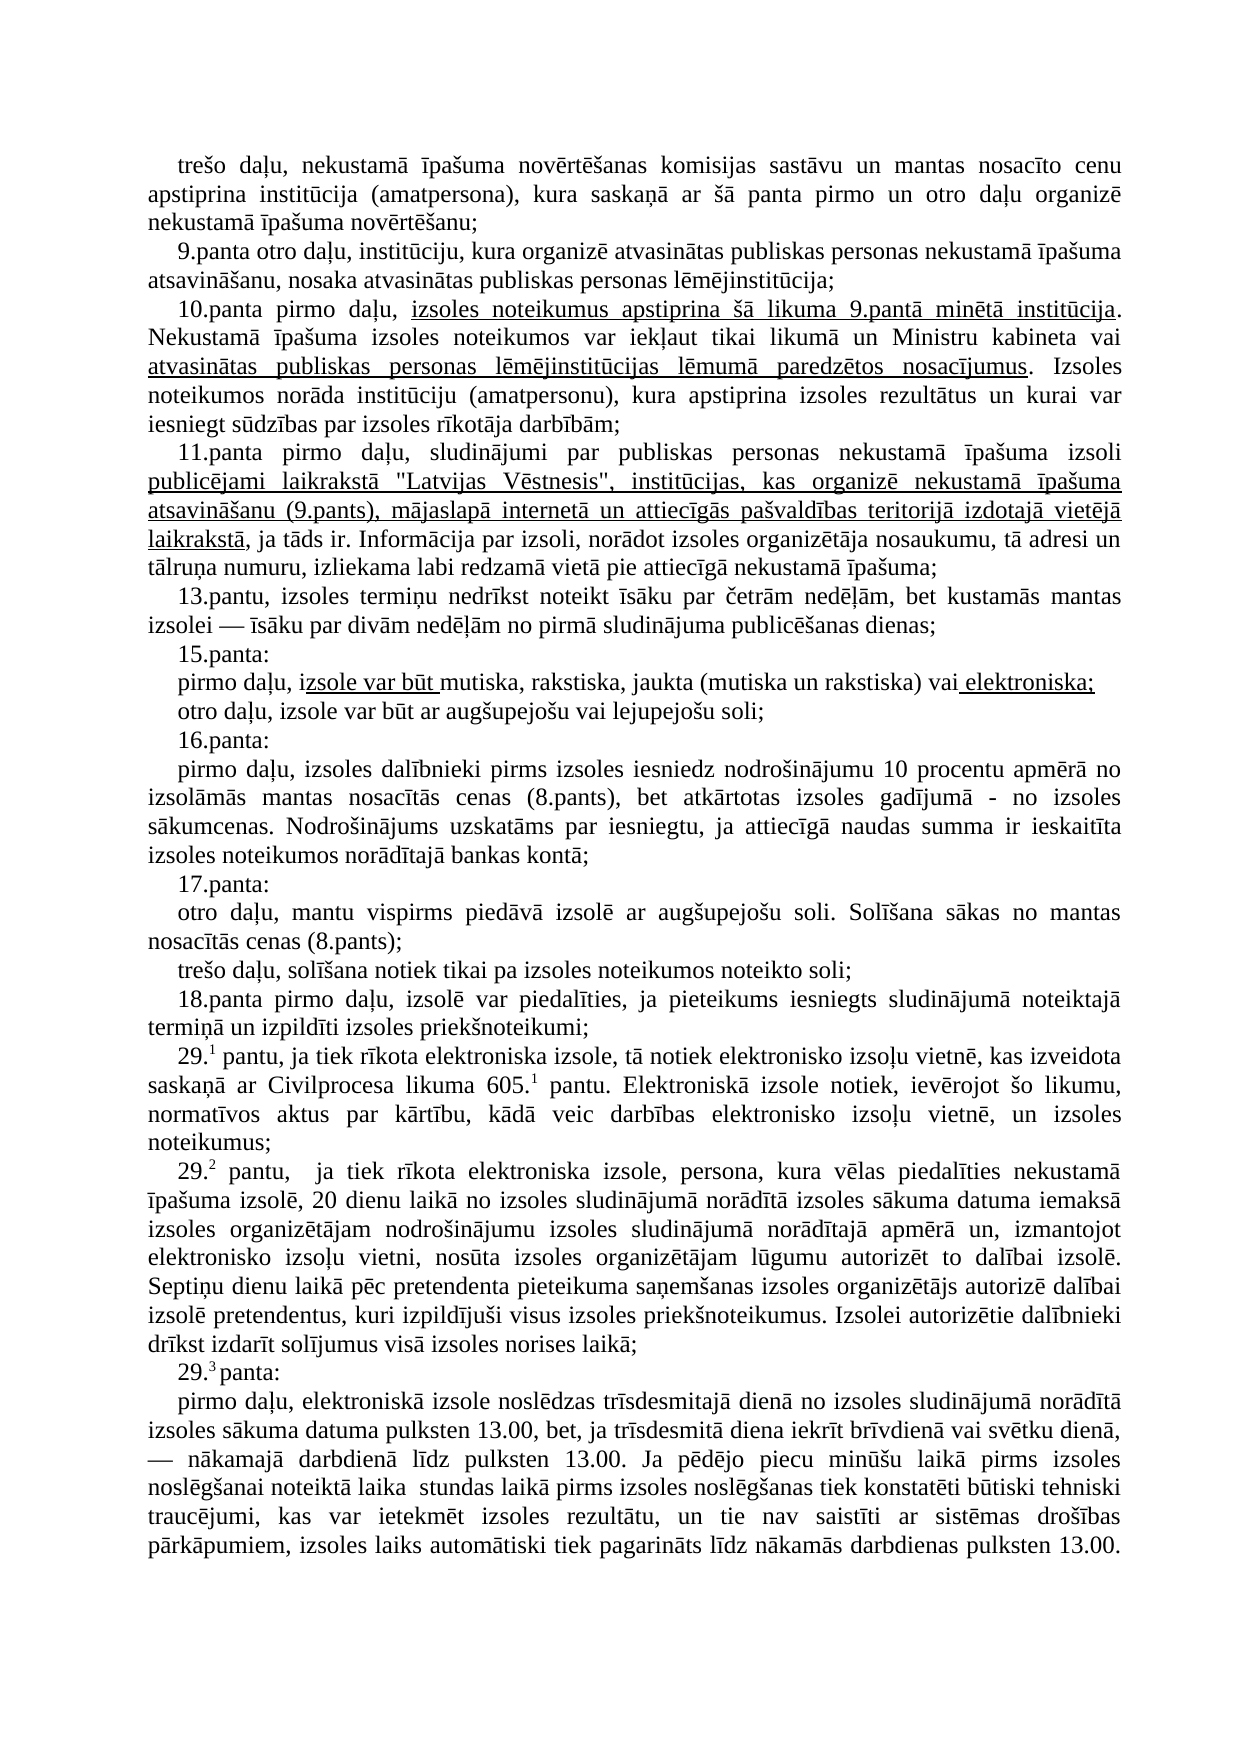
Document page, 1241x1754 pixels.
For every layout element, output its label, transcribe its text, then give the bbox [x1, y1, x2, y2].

text pirmo daļu, izsoles dalībnieki pirms izsoles iesniedz nodrošinājumu 10 procentu apmērā no izsolāmās mantas nosacītās cenas (8.pants), bet atkārtotas izsoles gadījumā - no izsoles sākumcenas. Nodrošinājums uzskatāms par iesniegtu, ja attiecīgā naudas summa ir ieskaitīta izsoles noteikumos norādītajā bankas kontā; [148, 754, 1122, 869]
text 10.panta pirmo daļu, izsoles noteikumus apstiprina šā likuma 9.pantā minētā institūcija. Nekustamā īpašuma izsoles noteikumos var iekļaut tikai likumā un Ministru kabineta vai atvasinātas publiskas personas lēmējinstitūcijas lēmumā paredzētos nosacījumus. Izsoles noteikumos norāda institūciju (amatpersonu), kura apstiprina izsoles rezultātus un kurai var iesniegt sūdzības par izsoles rīkotāja darbībām; [148, 294, 1122, 437]
text otro daļu, izsole var būt ar augšupejošu vai lejupejošu soli; [148, 696, 1122, 725]
text 11.panta pirmo daļu, sludinājumi par publiskas personas nekustamā īpašuma izsoli publicējami laikrakstā "Latvijas Vēstnesis", institūcijas, kas organizē nekustamā īpašuma atsavināšanu (9.pants), mājaslapā internetā un attiecīgās pašvaldības teritorijā izdotajā vietējā laikrakstā, ja tāds ir. Informācija par izsoli, norādot izsoles organizētāja nosaukumu, tā adresi un tālruņa numuru, izliekama labi redzamā vietā pie attiecīgā nekustamā īpašuma; [148, 521, 1122, 581]
text 17.panta: [148, 869, 1122, 897]
text pirmo daļu, izsole var būt mutiska, rakstiska, jaukta (mutiska un rakstiska) vai elektroniska; [148, 667, 1122, 696]
text 11.panta pirmo daļu, sludinājumi par publiskas personas nekustamā īpašuma izsoli publicējami laikrakstā "Latvijas Vēstnesis", institūcijas, kas organizē nekustamā īpašuma atsavināšanu (9.pants), mājaslapā internetā un attiecīgās pašvaldības teritorijā izdotajā vietējā laikrakstā, ja tāds ir. Informācija par izsoli, norādot izsoles organizētāja nosaukumu, tā adresi un tālruņa numuru, izliekama labi redzamā vietā pie attiecīgā nekustamā īpašuma; [148, 437, 1122, 491]
text 18.panta pirmo daļu, izsolē var piedalīties, ja pieteikums iesniegts sludinājumā noteiktajā termiņā un izpildīti izsoles priekšnoteikumi; [148, 984, 1122, 1041]
text 16.panta: [148, 725, 1122, 754]
text 13.pantu, izsoles termiņu nedrīkst noteikt īsāku par četrām nedēļām, bet kustamās mantas izsolei — īsāku par divām nedēļām no pirmā sludinājuma publicēšanas dienas; [148, 581, 1122, 639]
text 29.2 pantu, ja tiek rīkota elektroniska izsole, persona, kura vēlas piedalīties nekustamā īpašuma izsolē, 20 dienu laikā no izsoles sludinājumā norādītā izsoles sākuma datuma iemaksā izsoles organizētājam nodrošinājumu izsoles sludinājumā norādītajā apmērā un, izmantojot elektronisko izsoļu vietni, nosūta izsoles organizētājam lūgumu autorizēt to dalībai izsolē. Septiņu dienu laikā pēc pretendenta pieteikuma saņemšanas izsoles organizētājs autorizē dalībai izsolē pretendentus, kuri izpildījuši visus izsoles priekšnoteikumus. Izsolei autorizētie dalībnieki drīkst izdarīt solījumus visā izsoles norises laikā; [148, 1156, 1122, 1357]
text trešo daļu, solīšana notiek tikai pa izsoles noteikumos noteikto soli; [148, 955, 1122, 984]
text otro daļu, mantu vispirms piedāvā izsolē ar augšupejošu soli. Solīšana sākas no mantas nosacītās cenas (8.pants); [148, 897, 1122, 955]
text 29.3 panta: [177, 1357, 1122, 1386]
text 29.1 pantu, ja tiek rīkota elektroniska izsole, tā notiek elektronisko izsoļu vietnē, kas izveidota saskaņā ar Civilprocesa likuma 605.1 pantu. Elektroniskā izsole notiek, ievērojot šo likumu, normatīvos aktus par kārtību, kādā veic darbības elektronisko izsoļu vietnē, un izsoles noteikumus; [148, 1041, 1122, 1156]
text 9.panta otro daļu, institūciju, kura organizē atvasinātas publiskas personas nekustamā īpašuma atsavināšanu, nosaka atvasinātas publiskas personas lēmējinstitūcija; [148, 236, 1122, 294]
text trešo daļu, nekustamā īpašuma novērtēšanas komisijas sastāvu un mantas nosacīto cenu apstiprina institūcija (amatpersona), kura saskaņā ar šā panta pirmo un otro daļu organizē nekustamā īpašuma novērtēšanu; [148, 150, 1122, 236]
text 15.panta: [148, 639, 1122, 667]
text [148, 1386, 1122, 1559]
